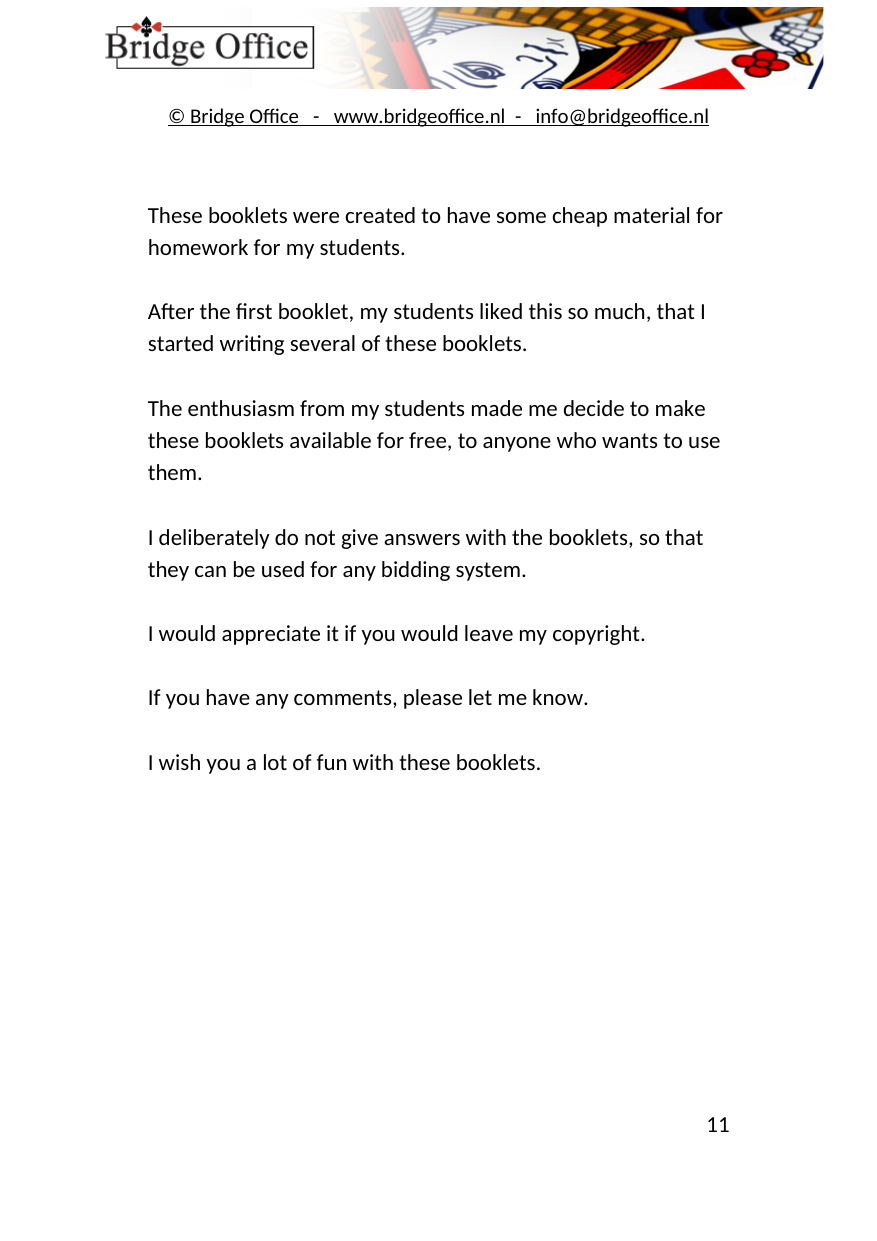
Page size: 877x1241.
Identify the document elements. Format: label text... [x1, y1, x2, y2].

text After the first booklet, my students liked this so much, that I started writing several of these booklets. [148, 265, 729, 390]
text These booklets were created to have some cheap material for homework for my students. [148, 201, 729, 261]
text I would appreciate it if you would leave my copyright. [148, 587, 729, 679]
text I wish you a lot of fun with these booklets. [148, 748, 729, 776]
text If you have any comments, please let me know. [148, 683, 729, 744]
picture [78, 7, 824, 89]
text The enthusiasm from my students made me decide to make these booklets available for free, to anyone who wants to use them. [148, 394, 729, 486]
text I deliberately do not give answers with the booklets, so that they can be used for any bidding system. [148, 523, 729, 583]
